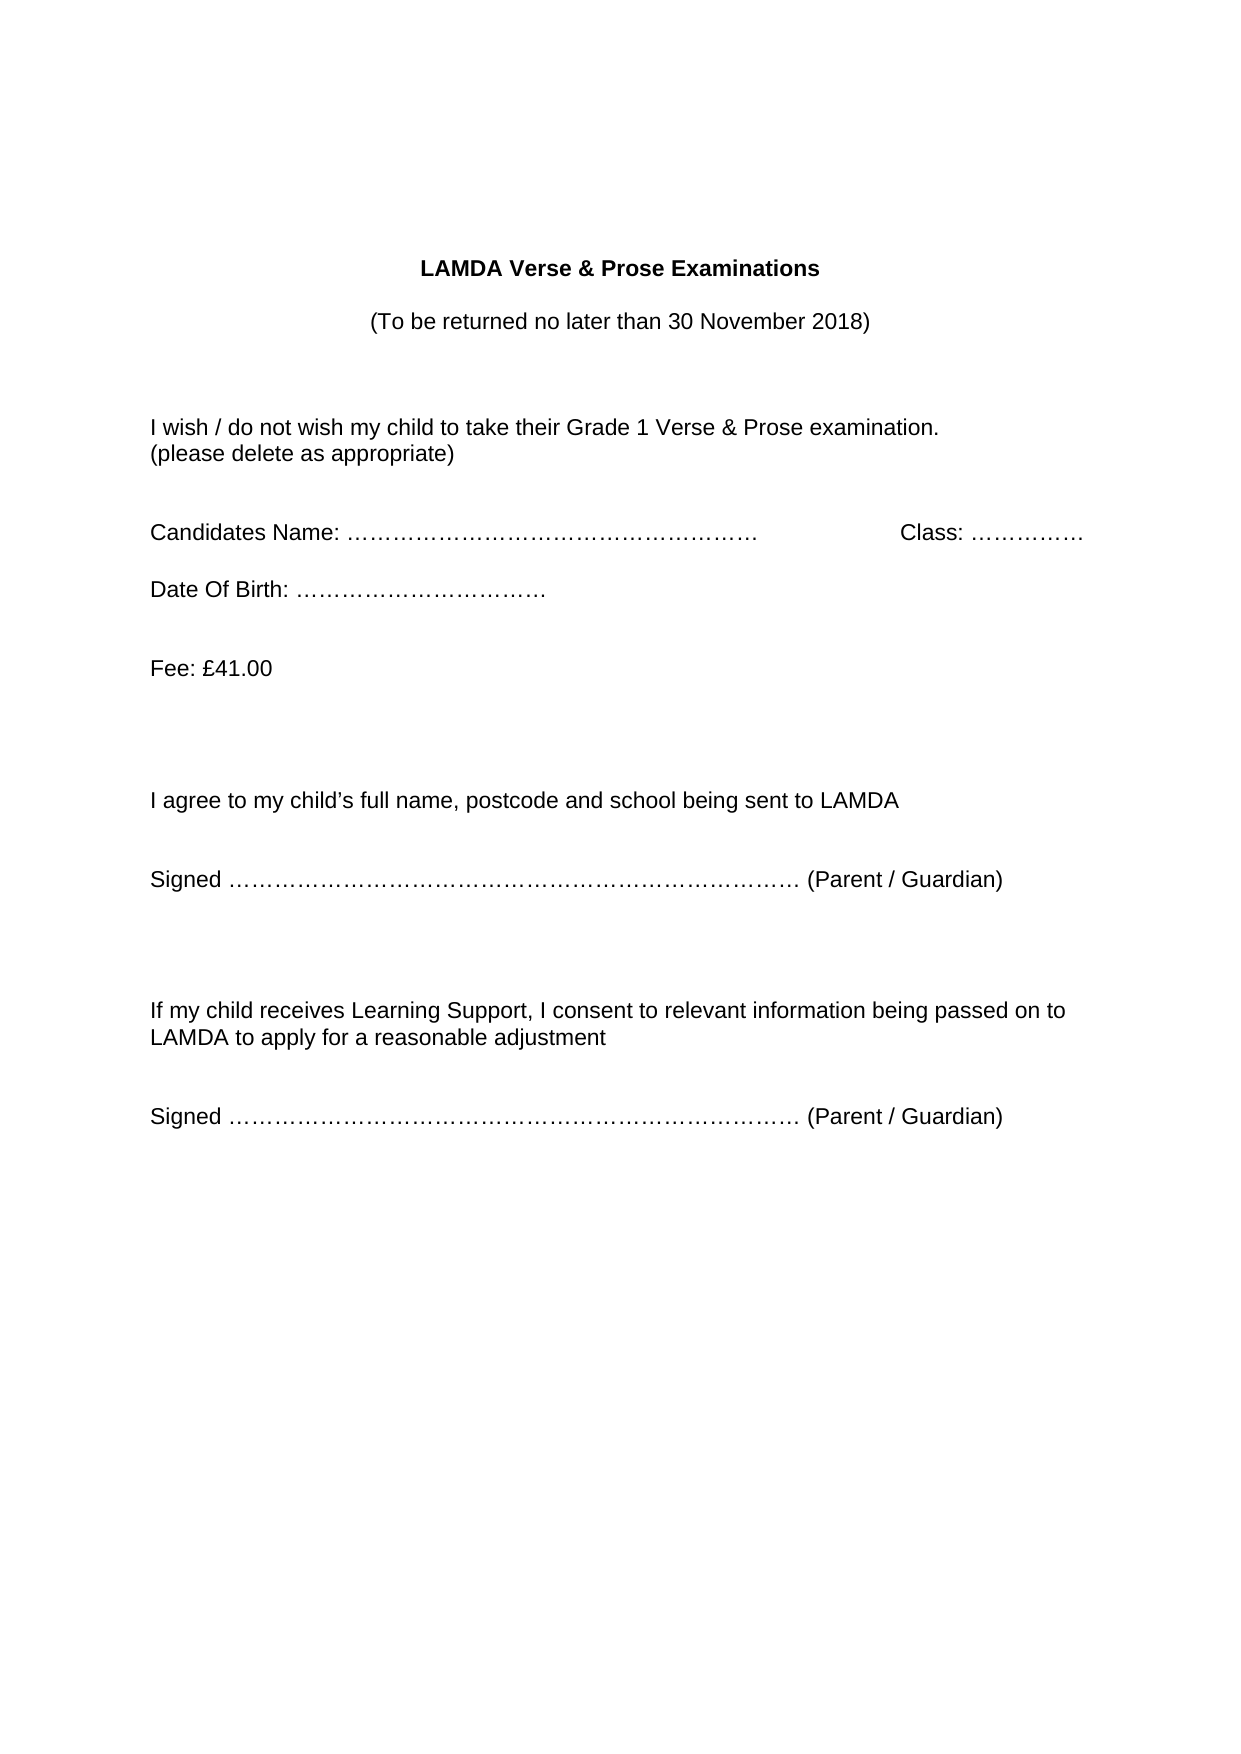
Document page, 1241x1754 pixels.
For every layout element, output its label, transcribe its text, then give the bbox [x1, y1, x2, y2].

text Signed ………………………………………………………………… (Parent / Guardian) [150, 1103, 1090, 1129]
text If my child receives Learning Support, I consent to relevant information being passed on to LAMDA to apply for a reasonable adjustment [150, 997, 1090, 1050]
text Candidates Name: ……………………………………………… Class: …………… [150, 519, 1090, 545]
text (To be returned no later than 30 November 2018) [150, 308, 1090, 334]
text Fee: £41.00 [150, 655, 1090, 681]
text I agree to my child’s full name, postcode and school being sent to LAMDA [150, 787, 1090, 813]
text Signed ………………………………………………………………… (Parent / Guardian) [150, 866, 1090, 892]
text I wish / do not wish my child to take their Grade 1 Verse & Prose examination. [150, 413, 1090, 440]
text LAMDA Verse & Prose Examinations [150, 255, 1090, 282]
text Date Of Birth: …………………………… [150, 576, 1090, 602]
text (please delete as appropriate) [150, 440, 1090, 466]
